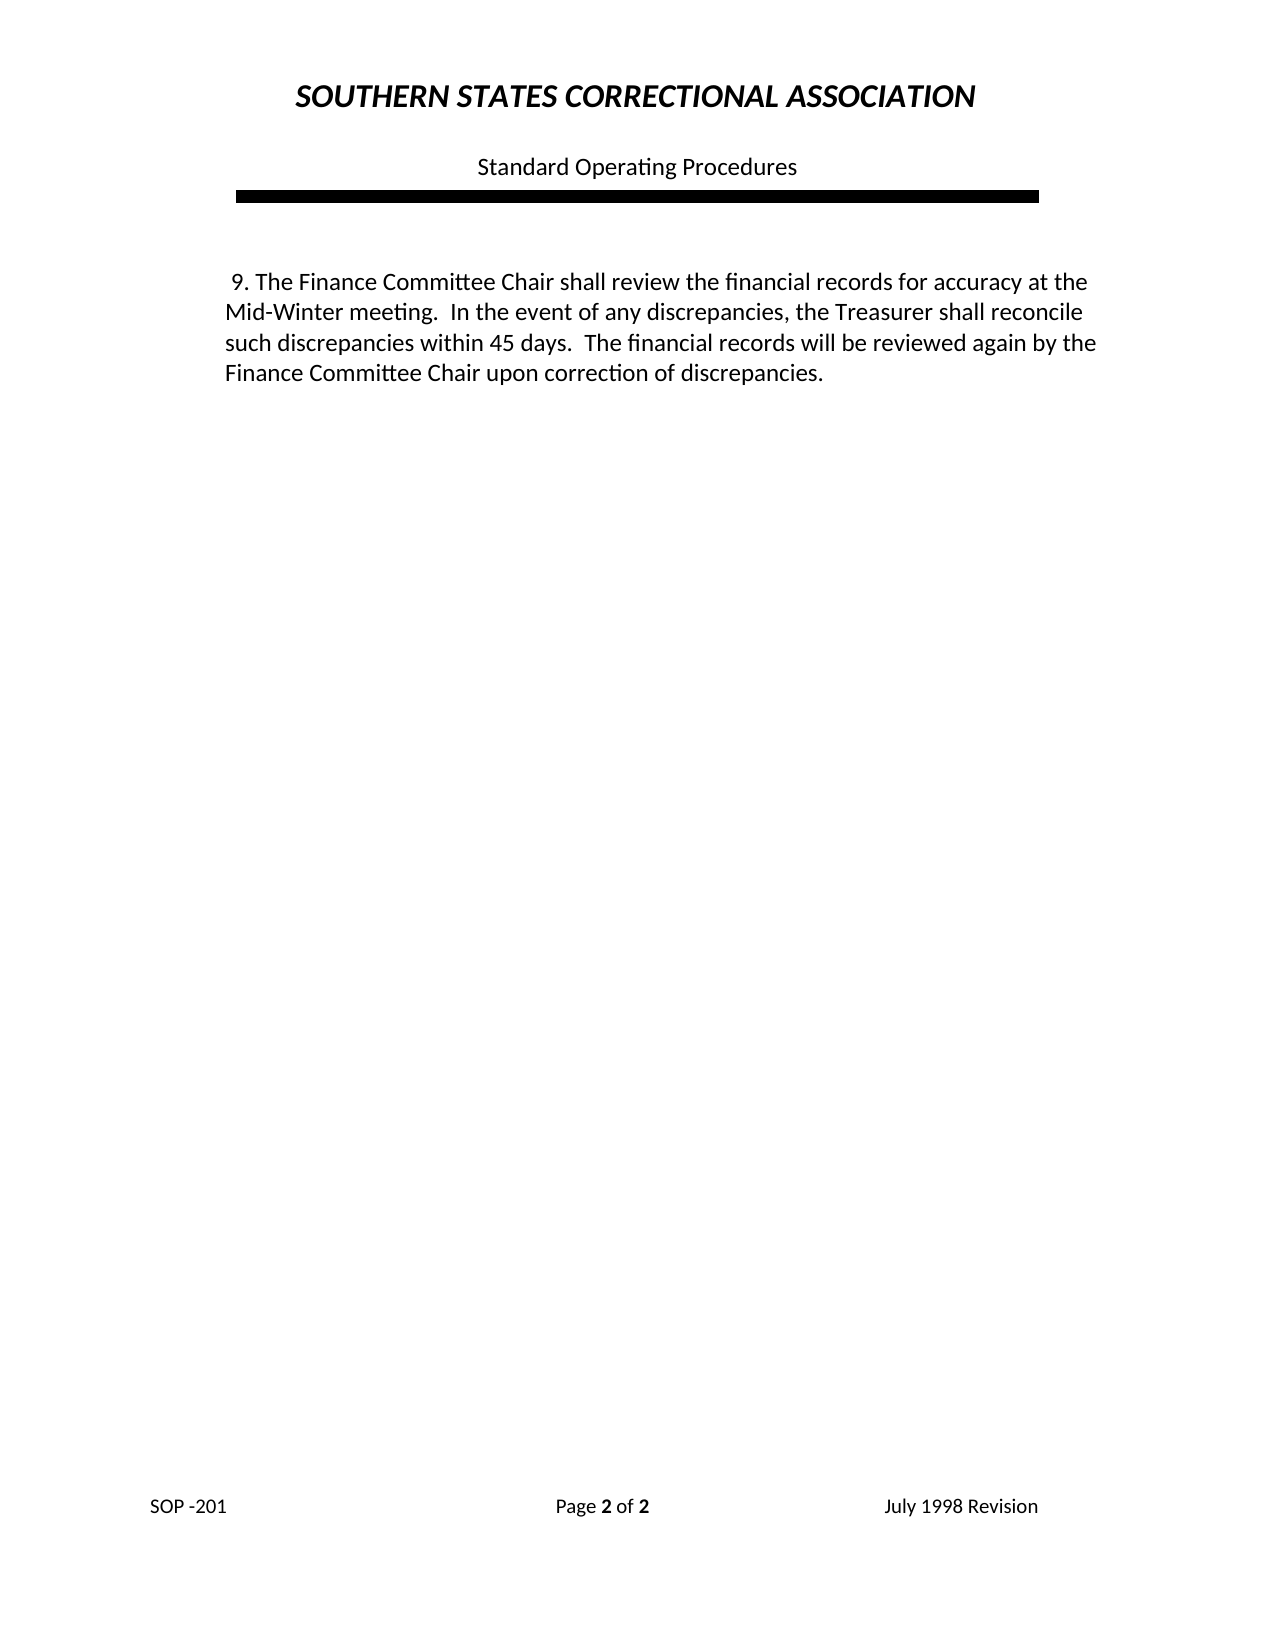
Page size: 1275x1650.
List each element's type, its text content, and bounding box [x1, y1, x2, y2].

text 9. The Finance Committee Chair shall review the financial records for accuracy at the Mid-Winter meeting. In the event of any discrepancies, the Treasurer shall reconcile such discrepancies within 45 days. The financial records will be reviewed again by the Finance Committee Chair upon correction of discrepancies. [225, 266, 1125, 388]
